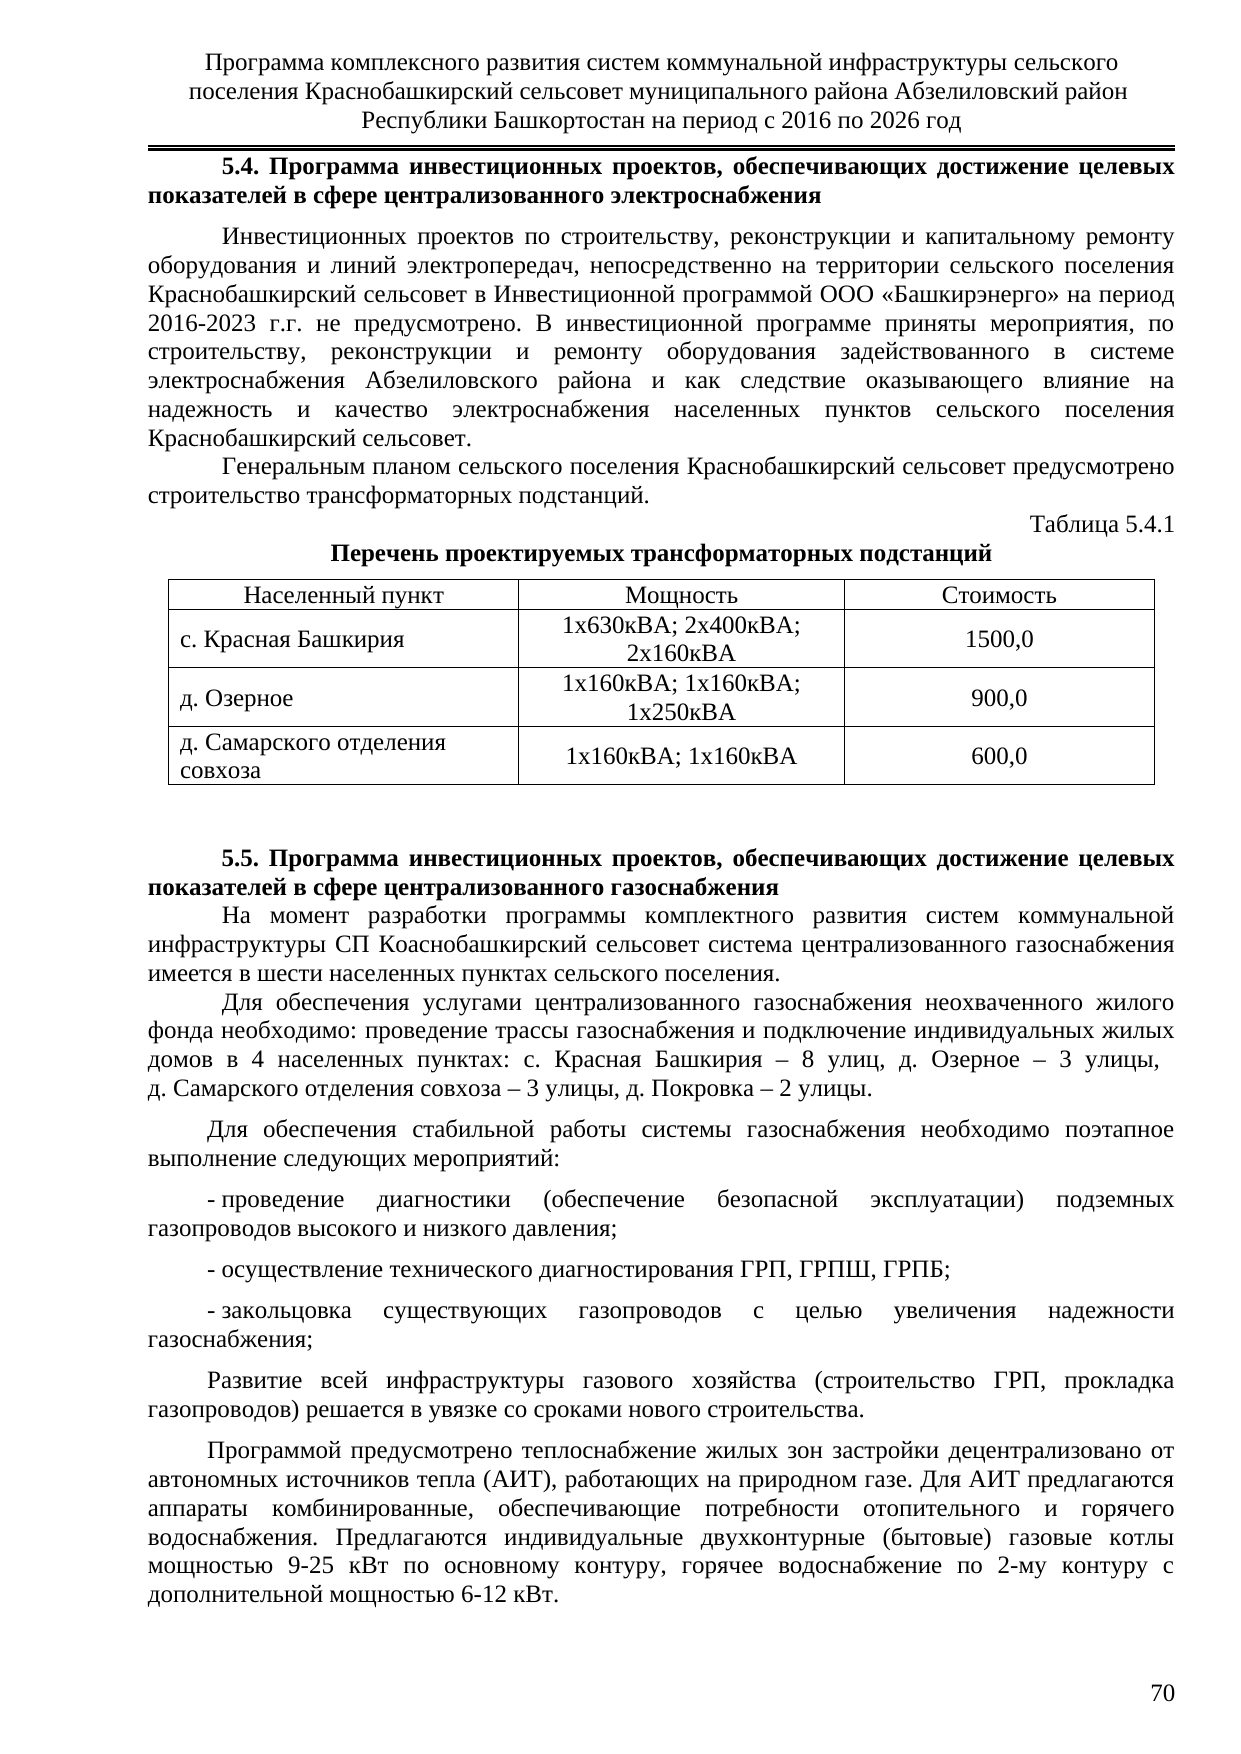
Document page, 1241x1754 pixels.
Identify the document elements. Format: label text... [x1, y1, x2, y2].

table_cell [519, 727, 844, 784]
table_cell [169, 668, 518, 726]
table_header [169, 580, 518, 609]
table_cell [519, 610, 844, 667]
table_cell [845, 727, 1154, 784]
text - осуществление технического диагностирования ГРП, ГРПШ, ГРПБ; [148, 1254, 1175, 1283]
text Инвестиционных проектов по строительству, реконструкции и капитальному ремонту оборудования и линий электропередач, непосредственно на территории сельского поселения Краснобашкирский сельсовет в Инвестиционной программой ООО «Башкирэнерго» на период 2016-2023 г.г. не предусмотрено. В инвестиционной программе приняты мероприятия, по строительству, реконструкции и ремонту оборудования задействованного в системе электроснабжения Абзелиловского района и как следствие оказывающего влияние на надежность и качество электроснабжения населенных пунктов сельского поселения Краснобашкирский сельсовет. [148, 221, 1175, 451]
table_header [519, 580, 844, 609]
text Для обеспечения стабильной работы системы газоснабжения необходимо поэтапное выполнение следующих мероприятий: [148, 1114, 1175, 1172]
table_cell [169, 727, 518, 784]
text На момент разработки программы комплектного развития систем коммунальной инфраструктуры СП Коаснобашкирский сельсовет система централизованного газоснабжения имеется в шести населенных пунктах сельского поселения. [148, 900, 1175, 987]
text Для обеспечения услугами централизованного газоснабжения неохваченного жилого фонда необходимо: проведение трассы газоснабжения и подключение индивидуальных жилых домов в 4 населенных пунктах: с. Красная Башкирия – 8 улиц, д. Озерное – 3 улицы, д. Самарского отделения совхоза – 3 улицы, д. Покровка – 2 улицы. [148, 987, 1175, 1102]
subtitle 5.4. Программа инвестиционных проектов, обеспечивающих достижение целевых показателей в сфере централизованного электроснабжения [148, 151, 1175, 209]
text - проведение диагностики (обеспечение безопасной эксплуатации) подземных газопроводов высокого и низкого давления; [148, 1184, 1175, 1242]
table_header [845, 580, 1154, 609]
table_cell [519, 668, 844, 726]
text Таблица 5.4.1 [148, 509, 1175, 538]
text Перечень проектируемых трансформаторных подстанций [148, 538, 1175, 566]
text Программой предусмотрено теплоснабжение жилых зон застройки децентрализовано от автономных источников тепла (АИТ), работающих на природном газе. Для АИТ предлагаются аппараты комбинированные, обеспечивающие потребности отопительного и горячего водоснабжения. Предлагаются индивидуальные двухконтурные (бытовые) газовые котлы мощностью 9-25 кВт по основному контуру, горячее водоснабжение по 2-му контуру с дополнительной мощностью 6-12 кВт. [148, 1435, 1175, 1608]
text Развитие всей инфраструктуры газового хозяйства (строительство ГРП, прокладка газопроводов) решается в увязке со сроками нового строительства. [148, 1365, 1175, 1423]
text 5.5. Программа инвестиционных проектов, обеспечивающих достижение целевых показателей в сфере централизованного газоснабжения [148, 843, 1175, 900]
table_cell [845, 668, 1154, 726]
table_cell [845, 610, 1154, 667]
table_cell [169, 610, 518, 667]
text Генеральным планом сельского поселения Краснобашкирский сельсовет предусмотрено строительство трансформаторных подстанций. [148, 451, 1175, 509]
text - закольцовка существующих газопроводов с целью увеличения надежности газоснабжения; [148, 1295, 1175, 1353]
